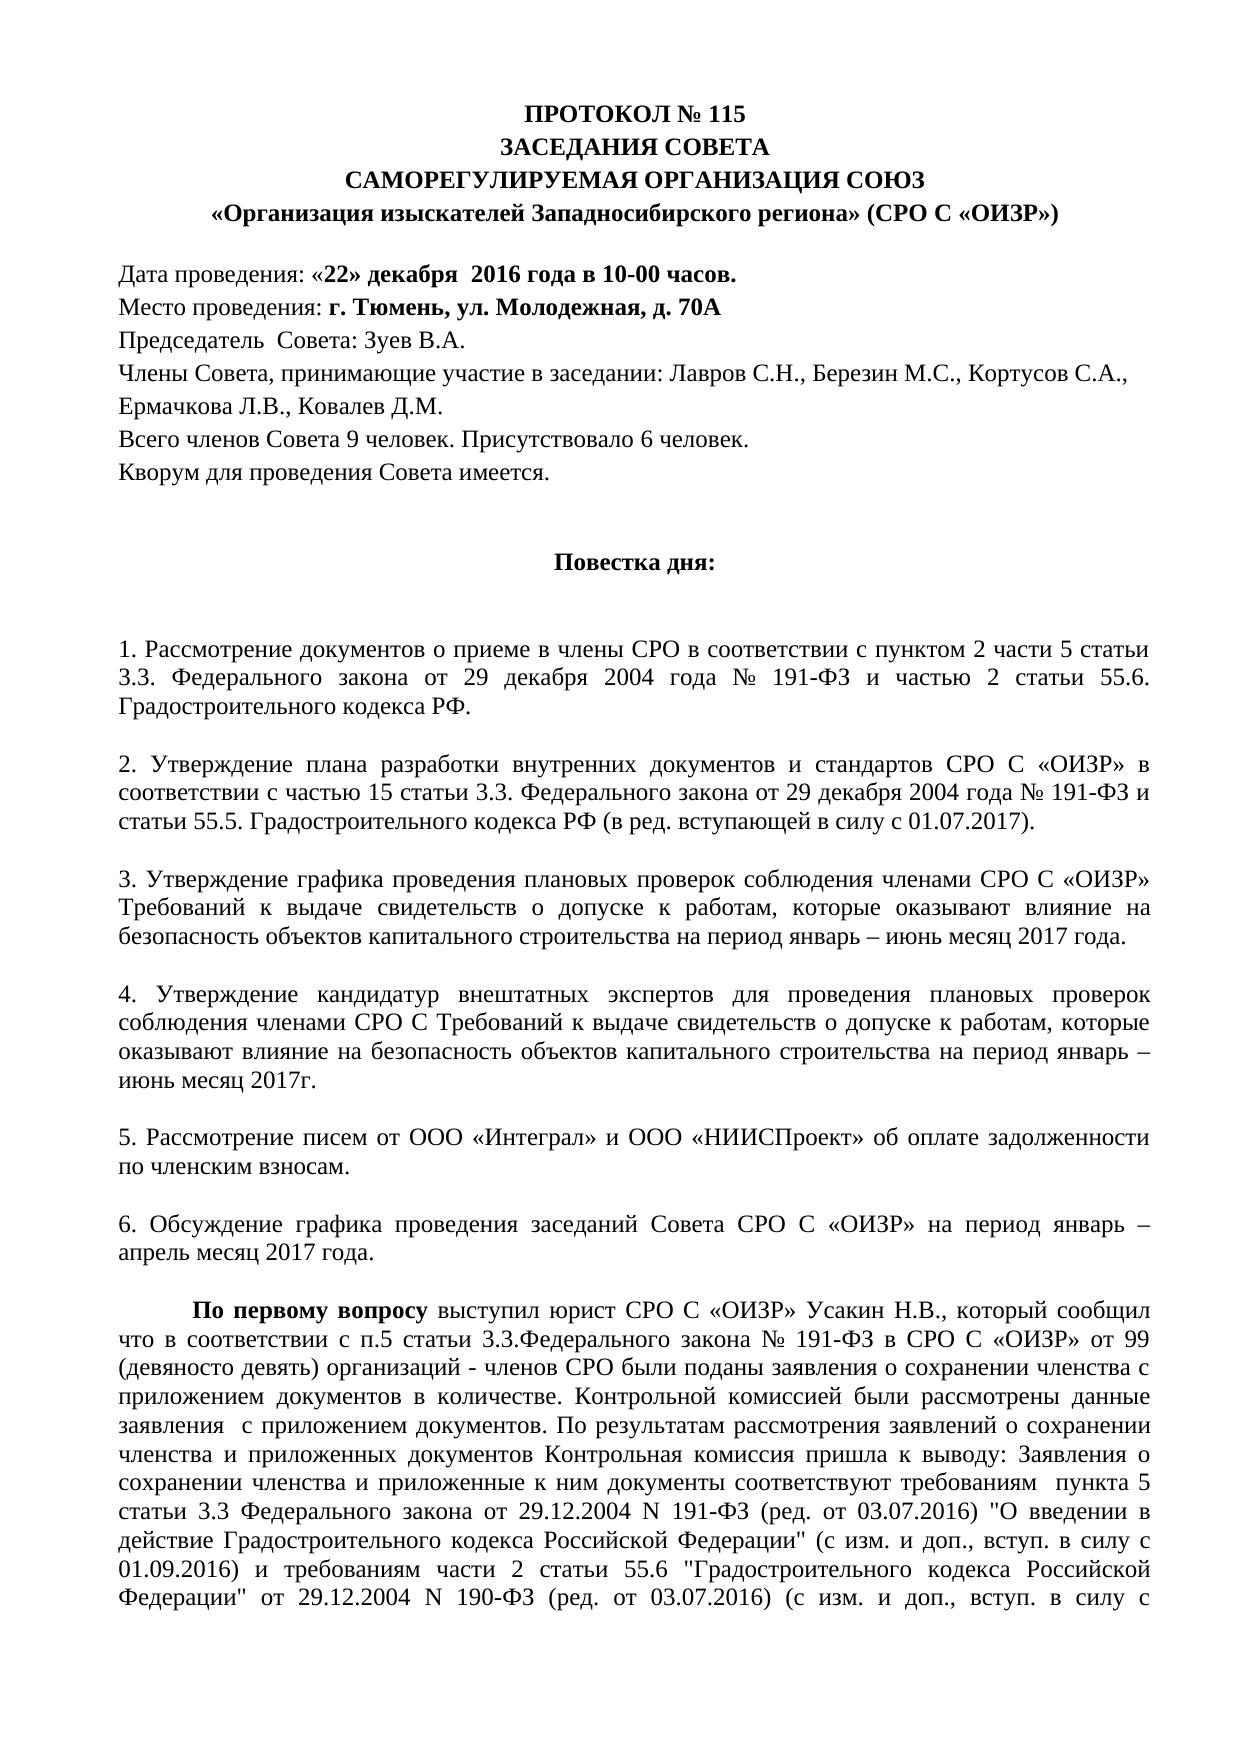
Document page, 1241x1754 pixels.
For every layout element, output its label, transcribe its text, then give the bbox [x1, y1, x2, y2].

text 6. Обсуждение графика проведения заседаний Совета СРО С «ОИЗР» на период январь – апрель месяц 2017 года. [118, 1209, 1152, 1266]
text Председатель Совета: Зуев В.А. [118, 325, 1152, 353]
text 2. Утверждение плана разработки внутренних документов и стандартов СРО С «ОИЗР» в соответствии с частью 15 статьи 3.3. Федерального закона от 29 декабря 2004 года № 191-ФЗ и статьи 55.5. Градостроительного кодекса РФ (в ред. вступающей в силу с 01.07.2017). [118, 749, 1152, 835]
text Место проведения: г. Тюмень, ул. Молодежная, д. 70А [118, 292, 1152, 321]
text Всего членов Совета 9 человек. Присутствовало 6 человек. [118, 424, 1152, 453]
text 5. Рассмотрение писем от ООО «Интеграл» и ООО «НИИСПроект» об оплате задолженности по членским взносам. [118, 1122, 1152, 1180]
text Повестка дня: [118, 547, 1152, 576]
text ЗАСЕДАНИЯ СОВЕТА [118, 132, 1152, 161]
text 3. Утверждение графика проведения плановых проверок соблюдения членами СРО С «ОИЗР» Требований к выдаче свидетельств о допуске к работам, которые оказывают влияние на безопасность объектов капитального строительства на период январь – июнь месяц 2017 года. [118, 864, 1152, 950]
text Ермачкова Л.В., Ковалев Д.М. [118, 391, 1152, 419]
text 1. Рассмотрение документов о приеме в члены СРО в соответствии с пунктом 2 части 5 статьи 3.3. Федерального закона от 29 декабря 2004 года № 191-ФЗ и частью 2 статьи 55.6. Градостроительного кодекса РФ. [118, 634, 1152, 720]
text Дата проведения: «22» декабря 2016 года в 10-00 часов. [118, 259, 1152, 287]
text 4. Утверждение кандидатур внештатных экспертов для проведения плановых проверок соблюдения членами СРО С Требований к выдаче свидетельств о допуске к работам, которые оказывают влияние на безопасность объектов капитального строительства на период январь – июнь месяц 2017г. [118, 979, 1152, 1094]
text ПРОТОКОЛ № 115 [118, 99, 1152, 128]
text САМОРЕГУЛИРУЕМАЯ ОРГАНИЗАЦИЯ СОЮЗ [118, 165, 1152, 194]
text Кворум для проведения Совета имеется. [118, 457, 1152, 486]
text Члены Совета, принимающие участие в заседании: Лавров С.Н., Березин М.С., Кортусов С.А., [118, 358, 1152, 387]
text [118, 1295, 1152, 1611]
text «Организация изыскателей Западносибирского региона» (СРО С «ОИЗР») [118, 198, 1152, 227]
